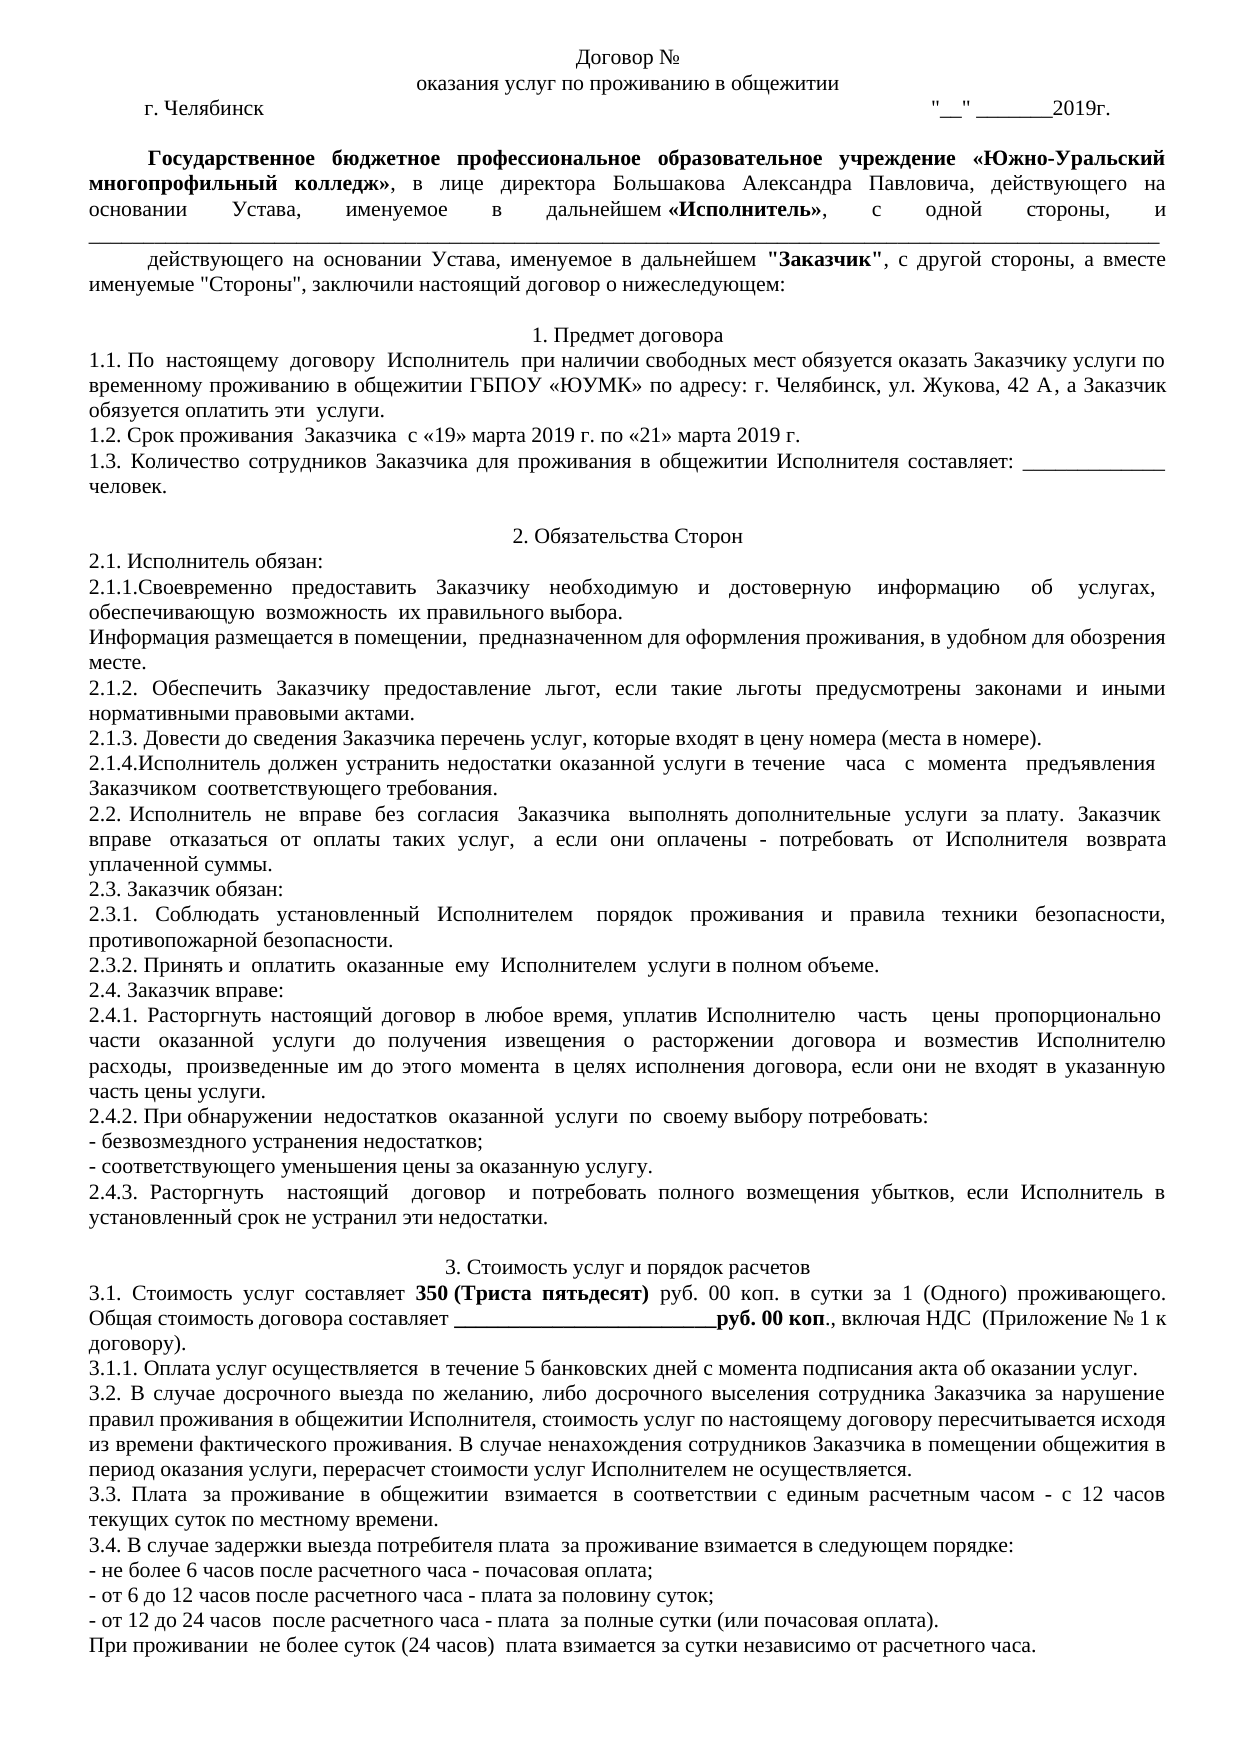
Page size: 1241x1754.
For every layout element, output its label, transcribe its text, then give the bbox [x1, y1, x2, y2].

text 2.1.1.Своевременно предоставить Заказчику необходимую и достоверную информацию об услугах, обеспечивающую возможность их правильного выбора. [89, 574, 1167, 624]
text Информация размещается в помещении, предназначенном для оформления проживания, в удобном для обозрения месте. [89, 624, 1167, 674]
text 2.4.3. Расторгнуть настоящий договор и потребовать полного возмещения убытков, если Исполнитель в установленный срок не устранил эти недостатки. [89, 1179, 1167, 1229]
text 2.1.4.Исполнитель должен устранить недостатки оказанной услуги в течение часа с момента предъявления Заказчиком соответствующего требования. [89, 750, 1167, 801]
text 2.3.1. Соблюдать установленный Исполнителем порядок проживания и правила техники безопасности, противопожарной безопасности. [89, 901, 1167, 952]
text действующего на основании Устава, именуемое в дальнейшем "Заказчик", с другой стороны, а вместе именуемые "Стороны", заключили настоящий договор о нижеследующем: [89, 246, 1167, 296]
text 2.3. Заказчик обязан: [89, 876, 1167, 901]
text 1.2. Срок проживания Заказчика с «19» марта 2019 г. по «21» марта 2019 г. [89, 422, 1167, 448]
text При проживании не более суток (24 часов) плата взимается за сутки независимо от расчетного часа. [89, 1632, 1167, 1658]
text 2.1.2. Обеспечить Заказчику предоставление льгот, если такие льготы предусмотрены законами и иными нормативными правовыми актами. [89, 674, 1167, 725]
text 2.1.3. Довести до сведения Заказчика перечень услуг, которые входят в цену номера (места в номере). [89, 725, 1167, 750]
text 2. Обязательства Сторон [89, 523, 1167, 548]
text 3.1.1. Оплата услуг осуществляется в течение 5 банковских дней с момента подписания акта об оказании услуг. [89, 1355, 1167, 1380]
text 3.4. В случае задержки выезда потребителя плата за проживание взимается в следующем порядке: [89, 1532, 1167, 1557]
text 2.4. Заказчик вправе: [89, 977, 1167, 1002]
text г. Челябинск "__" _______2019г. [89, 95, 1167, 120]
text - от 6 до 12 часов после расчетного часа - плата за половину суток; [89, 1582, 1167, 1607]
text 1.1. По настоящему договору Исполнитель при наличии свободных мест обязуется оказать Заказчику услуги по временному проживанию в общежитии ГБПОУ «ЮУМК» по адресу: г. Челябинск, ул. Жукова, 42 А, а Заказчик обязуется оплатить эти услуги. [89, 347, 1167, 422]
text оказания услуг по проживанию в общежитии [89, 69, 1167, 95]
text 1. Предмет договора [89, 322, 1167, 347]
text Договор № [89, 44, 1167, 69]
text 3.2. В случае досрочного выезда по желанию, либо досрочного выселения сотрудника Заказчика за нарушение правил проживания в общежитии Исполнителя, стоимость услуг по настоящему договору пересчитывается исходя из времени фактического проживания. В случае ненахождения сотрудников Заказчика в помещении общежития в период оказания услуги, перерасчет стоимости услуг Исполнителем не осуществляется. [89, 1380, 1167, 1481]
text - от 12 до 24 часов после расчетного часа - плата за полные сутки (или почасовая оплата). [89, 1607, 1167, 1632]
text 3. Стоимость услуг и порядок расчетов [89, 1254, 1167, 1279]
text Государственное бюджетное профессиональное образовательное учреждение «Южно-Уральский многопрофильный колледж», в лице директора Большакова Александра Павловича, действующего на основании Устава, именуемое в дальнейшем «Исполнитель», с одной стороны, и __________________________________________________________________________________________________ [89, 145, 1167, 246]
text - не более 6 часов после расчетного часа - почасовая оплата; [89, 1557, 1167, 1582]
text 2.4.2. При обнаружении недостатков оказанной услуги по своему выбору потребовать: [89, 1103, 1167, 1128]
text 2.4.1. Расторгнуть настоящий договор в любое время, уплатив Исполнителю часть цены пропорционально части оказанной услуги до получения извещения о расторжении договора и возместив Исполнителю расходы, произведенные им до этого момента в целях исполнения договора, если они не входят в указанную часть цены услуги. [89, 1002, 1167, 1103]
text 2.3.2. Принять и оплатить оказанные ему Исполнителем услуги в полном объеме. [89, 952, 1167, 977]
text 2.1. Исполнитель обязан: [89, 548, 1167, 574]
text 2.2. Исполнитель не вправе без согласия Заказчика выполнять дополнительные услуги за плату. Заказчик вправе отказаться от оплаты таких услуг, а если они оплачены - потребовать от Исполнителя возврата уплаченной суммы. [89, 801, 1167, 876]
text 3.1. Стоимость услуг составляет 350 (Триста пятьдесят) руб. 00 коп. в сутки за 1 (Одного) проживающего. Общая стоимость договора составляет ________________________руб. 00 коп., включая НДС (Приложение № 1 к договору). [89, 1279, 1167, 1355]
text 3.3. Плата за проживание в общежитии взимается в соответствии с единым расчетным часом - с 12 часов текущих суток по местному времени. [89, 1481, 1167, 1532]
text 1.3. Количество сотрудников Заказчика для проживания в общежитии Исполнителя составляет: _____________ человек. [89, 448, 1167, 498]
text - соответствующего уменьшения цены за оказанную услугу. [89, 1153, 1167, 1179]
text - безвозмездного устранения недостатков; [89, 1128, 1167, 1153]
